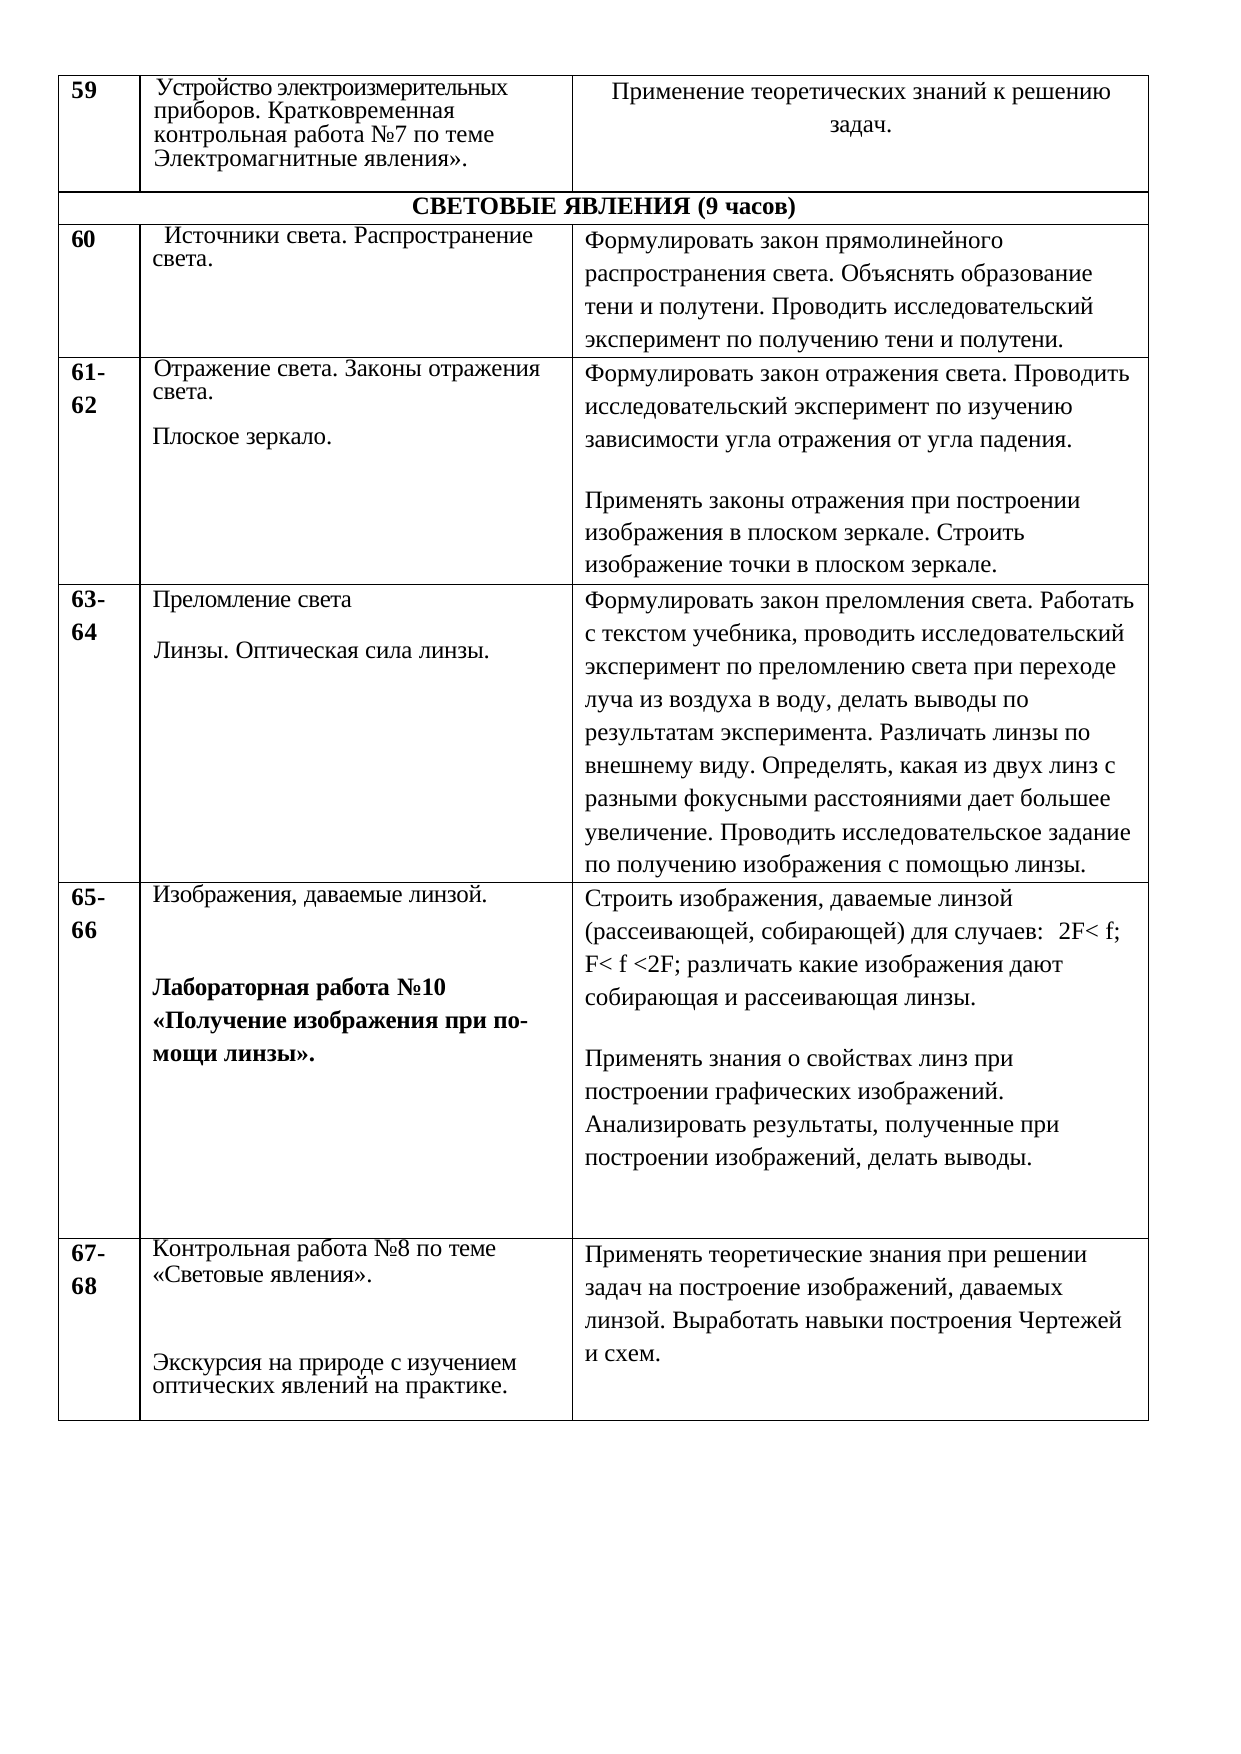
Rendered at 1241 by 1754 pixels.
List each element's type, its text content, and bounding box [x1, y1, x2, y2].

table_cell 59 [59, 76, 139, 191]
table_cell Формулировать закон отражения света. Проводить исследовательский эксперимент по изучению зависимости угла отражения от угла падения. Применять законы отражения при построении изображения в плоском зеркале. Строить изображение точки в плоском зеркале. [573, 358, 1148, 584]
table_cell 63- 64 [59, 585, 139, 882]
table_cell 60 [59, 225, 139, 357]
table_cell Применять теоретические знания при решении задач на построение изображений, даваемых линзой. Выработать навыки построения Чертежей и схем. [573, 1239, 1148, 1420]
table_cell Формулировать закон преломления света. Работать с текстом учебника, проводить исследовательский эксперимент по преломлению света при переходе луча из воздуха в воду, делать выводы по результатам эксперимента. Различать линзы по внешнему виду. Определять, какая из двух линз с разными фокусными расстояниями дает большее увеличение. Проводить исследовательское задание по получению изображения с помощью линзы. [573, 585, 1148, 882]
table_cell Устройство электроизмерительных приборов. Кратковременная контрольная работа №7 по теме Электромагнитные явления». [141, 76, 572, 191]
table_cell Изображения, даваемые линзой. Лабораторная работа №10 «Получение изображения при по- мощи линзы». [141, 883, 572, 1238]
table_cell 65- 66 [59, 883, 139, 1238]
table_cell Формулировать закон прямолинейного распространения света. Объяснять образование тени и полутени. Проводить исследовательский эксперимент по получению тени и полутени. [573, 225, 1148, 357]
table_cell 61- 62 [59, 358, 139, 584]
table_cell Источники света. Распространение света. [141, 225, 572, 357]
table_cell 67- 68 [59, 1239, 139, 1420]
table_cell Контрольная работа №8 по теме «Световые явления». Экскурсия на природе с изучением оптических явлений на практике. [141, 1239, 572, 1420]
table_cell Строить изображения, даваемые линзой (рассеивающей, собирающей) для случаев: 2F< f; F< f <2F; различать какие изображения дают собирающая и рассеивающая линзы. Применять знания о свойствах линз при построении графических изображений. Анализировать результаты, полученные при построении изображений, делать выводы. [573, 883, 1148, 1238]
table_cell Отражение света. Законы отражения света. Плоское зеркало. [141, 358, 572, 584]
table_cell Применение теоретических знаний к решению задач. [573, 76, 1148, 191]
table_cell СВЕТОВЫЕ ЯВЛЕНИЯ (9 часов) [59, 193, 1148, 224]
table_cell Преломление света Линзы. Оптическая сила линзы. [141, 585, 572, 882]
